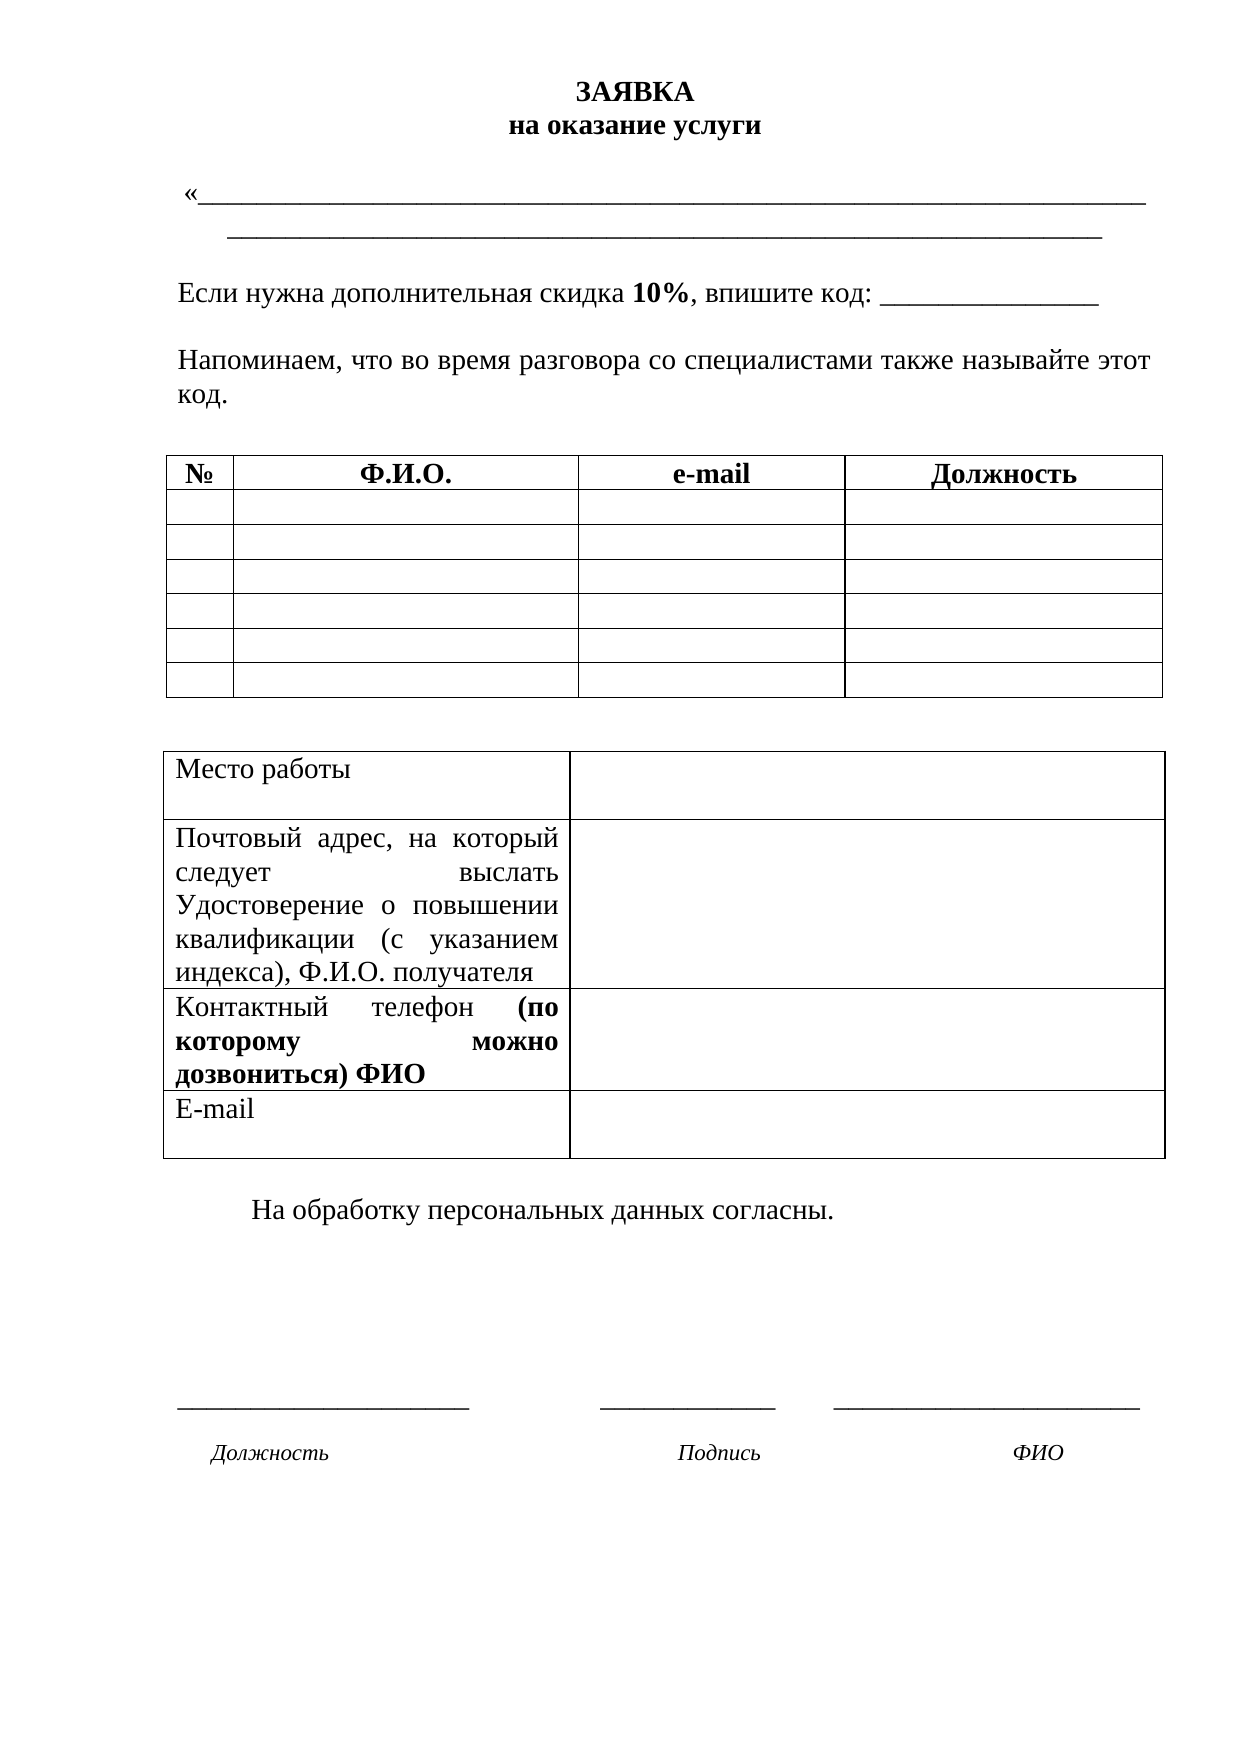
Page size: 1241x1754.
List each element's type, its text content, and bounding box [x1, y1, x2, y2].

table_cell [579, 560, 844, 593]
text Напоминаем, что во время разговора со специалистами также называйте этот код. [177, 342, 1152, 409]
table_cell [234, 560, 578, 593]
table_cell [234, 663, 578, 697]
table_cell [579, 663, 844, 697]
table_cell [571, 1091, 1164, 1158]
table_cell [234, 629, 578, 662]
text на оказание услуги [118, 107, 1152, 141]
table_cell [167, 525, 233, 558]
table_cell E-mail [164, 1091, 569, 1158]
table_header Ф.И.О. [234, 456, 578, 489]
table_cell [846, 663, 1162, 697]
table_cell [571, 820, 1164, 988]
table_cell [234, 594, 578, 628]
text На обработку персональных данных согласны. [177, 1192, 1152, 1226]
text «_____________________________________________________________________________________________________________________________ [177, 174, 1152, 242]
table_cell [579, 525, 844, 558]
table_cell [571, 989, 1164, 1090]
table_cell [846, 560, 1162, 593]
table_cell [167, 663, 233, 697]
table_header e-mail [579, 456, 844, 489]
text ЗАЯВКА [118, 74, 1152, 107]
table_cell [846, 490, 1162, 524]
table_cell Контактный телефон (по которому можно дозвониться) ФИО [164, 989, 569, 1090]
table_cell [167, 629, 233, 662]
table_cell [234, 490, 578, 524]
table_cell [579, 629, 844, 662]
table_cell [846, 525, 1162, 558]
table_cell Почтовый адрес, на который следует выслать Удостоверение о повышении квалификации (с указанием индекса), Ф.И.О. получателя [164, 820, 569, 988]
table_cell [579, 490, 844, 524]
table_header Место работы [164, 752, 569, 819]
table_header Должность [846, 456, 1162, 489]
text ____________________ ____________ _____________________ [177, 1379, 1152, 1413]
text Должность Подпись ФИО [177, 1438, 1152, 1465]
table_cell [846, 594, 1162, 628]
table_cell [234, 525, 578, 558]
table_cell [846, 629, 1162, 662]
table_cell [167, 560, 233, 593]
table_header № [167, 456, 233, 489]
table_cell [579, 594, 844, 628]
table_cell [167, 490, 233, 524]
text Если нужна дополнительная скидка 10%, впишите код: _______________ [177, 275, 1152, 309]
table_cell [167, 594, 233, 628]
table_header [571, 752, 1164, 819]
